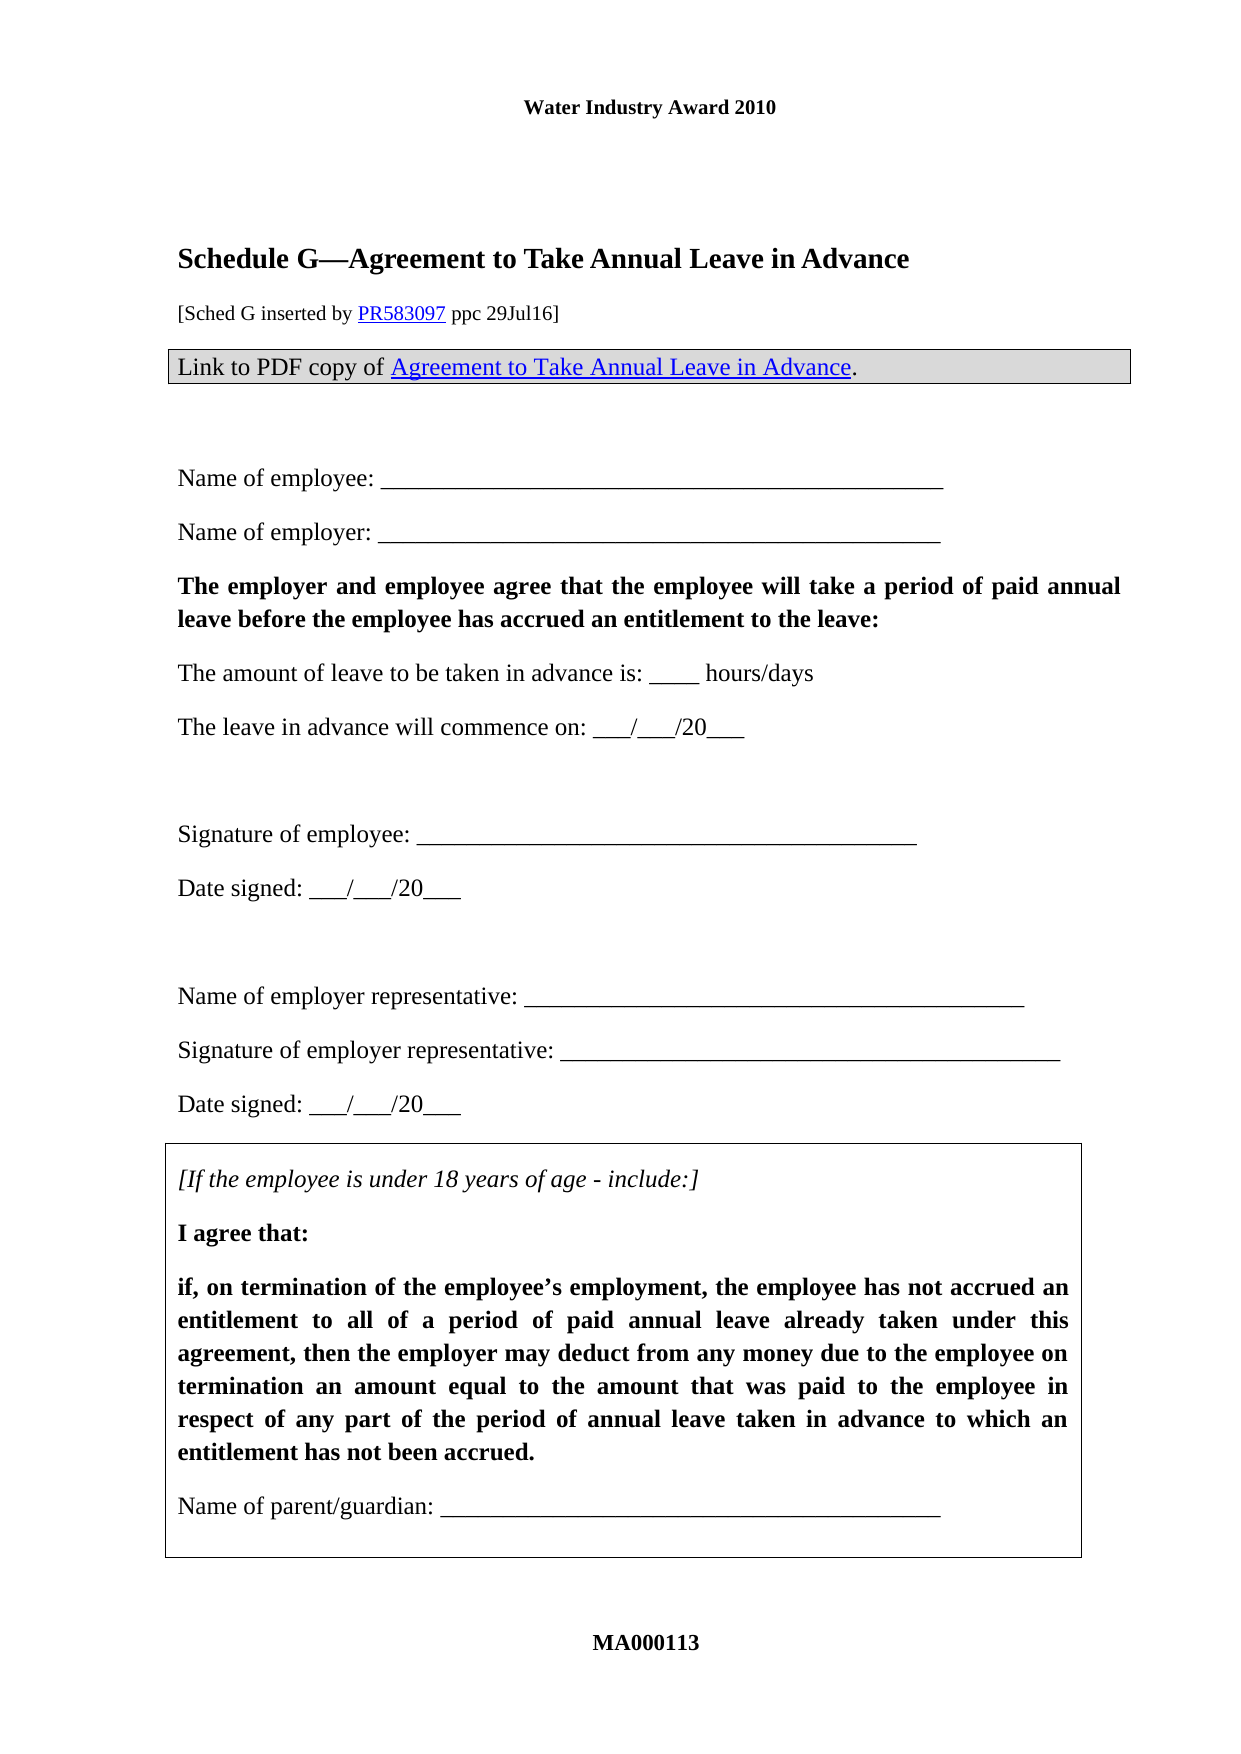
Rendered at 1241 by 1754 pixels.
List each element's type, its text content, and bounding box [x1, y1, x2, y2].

text Date signed: ___/___/20___ [177, 873, 1122, 902]
text The amount of leave to be taken in advance is: ____ hours/days [177, 658, 1122, 687]
text Signature of employer representative: ________________________________________ [177, 1035, 1122, 1064]
text Name of employer: _____________________________________________ [177, 517, 1122, 546]
text [Sched G inserted by PR583097 ppc 29Jul16] [177, 301, 1122, 325]
text The leave in advance will commence on: ___/___/20___ [177, 712, 1122, 741]
text The employer and employee agree that the employee will take a period of paid annual leave before the employee has accrued an entitlement to the leave: [177, 571, 1122, 633]
text Date signed: ___/___/20___ [177, 1089, 1122, 1117]
text Name of employer representative: ________________________________________ [177, 981, 1122, 1010]
text —Agreement to Take Annual Leave in Advance [177, 242, 1122, 275]
text Name of employee: _____________________________________________ [177, 463, 1122, 492]
text Signature of employee: ________________________________________ [177, 819, 1122, 848]
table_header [166, 1144, 1081, 1557]
text Link to PDF copy of Agreement to Take Annual Leave in Advance. [169, 350, 1130, 383]
